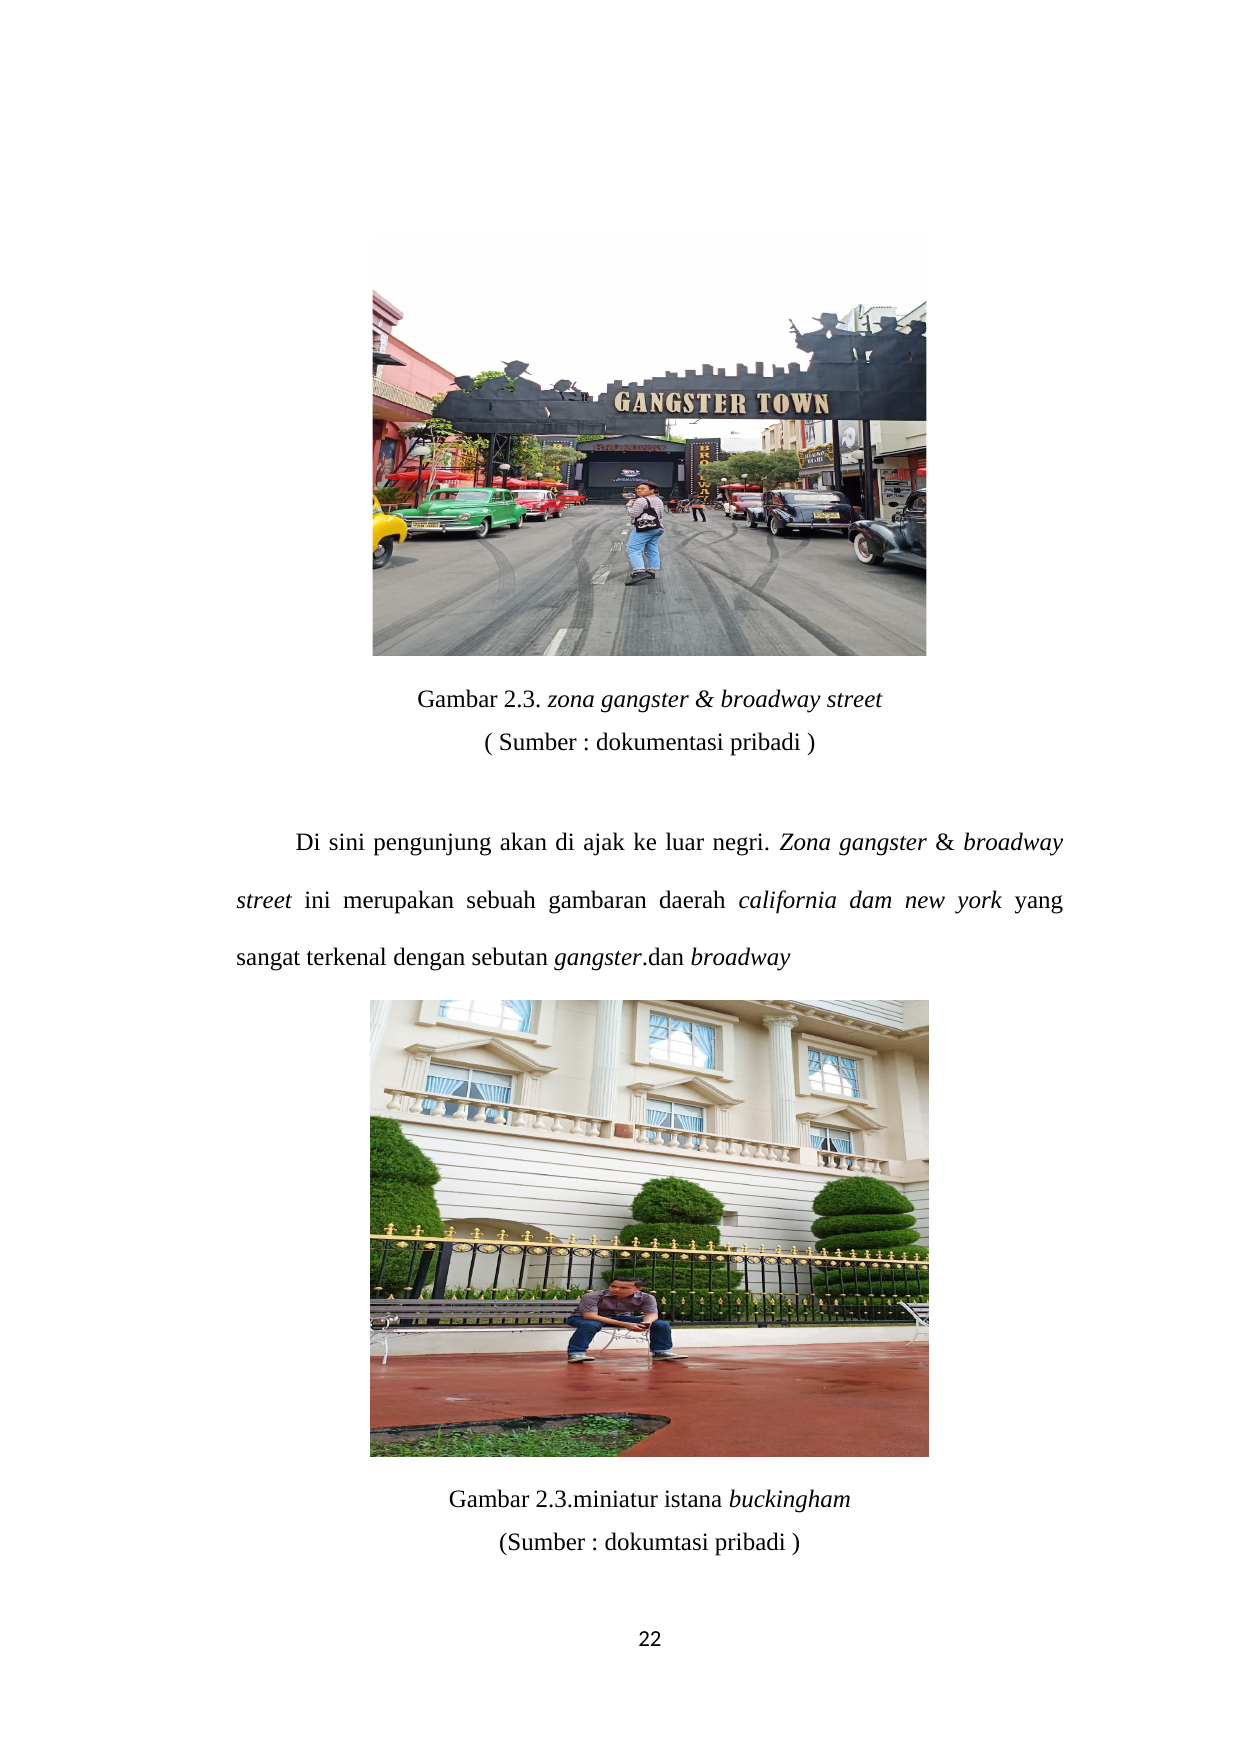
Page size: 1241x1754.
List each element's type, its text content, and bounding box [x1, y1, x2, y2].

picture [372, 236, 927, 656]
text ( Sumber : dokumentasi pribadi ) [236, 727, 1063, 756]
text Di sini pengunjung akan di ajak ke luar negri. Zona gangster & broadway street ini merupakan sebuah gambaran daerah california dam new york yang sangat terkenal dengan sebutan gangster.dan broadway [236, 827, 1063, 971]
text Gambar 2.3. zona gangster & broadway street [236, 684, 1063, 712]
text (Sumber : dokumtasi pribadi ) [236, 1527, 1063, 1556]
picture [370, 1000, 929, 1457]
text Gambar 2.3.miniatur istana buckingham [236, 1484, 1063, 1513]
